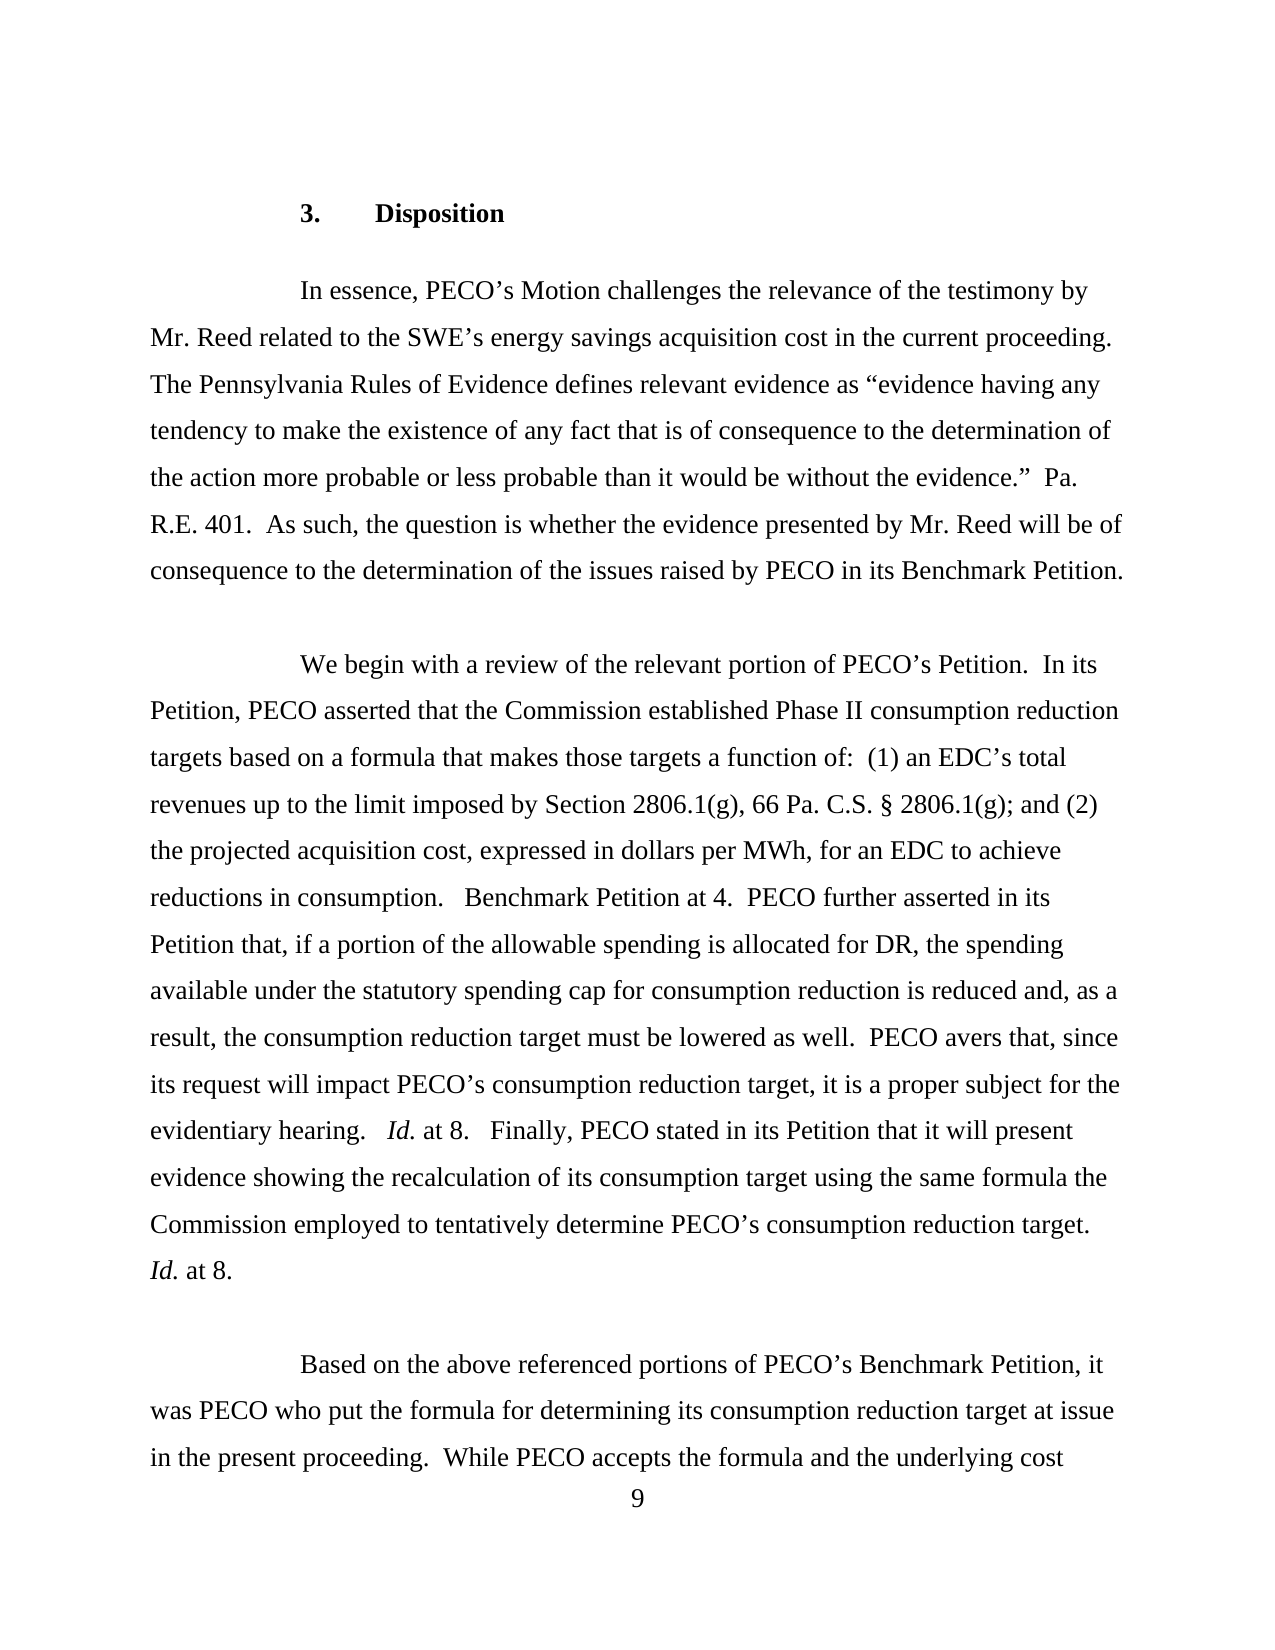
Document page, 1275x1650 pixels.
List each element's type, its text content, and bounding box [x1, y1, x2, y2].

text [150, 1348, 1125, 1472]
text In essence, PECO’s Motion challenges the relevance of the testimony by Mr. Reed related to the SWE’s energy savings acquisition cost in the current proceeding. The Pennsylvania Rules of Evidence defines relevant evidence as “evidence having any tendency to make the existence of any fact that is of consequence to the determination of the action more probable or less probable than it would be without the evidence.” Pa. R.E. 401. As such, the question is whether the evidence presented by Mr. Reed will be of consequence to the determination of the issues raised by PECO in its Benchmark Petition. [150, 274, 1125, 586]
text 3. Disposition [150, 197, 1125, 228]
text We begin with a review of the relevant portion of PECO’s Petition. In its Petition, PECO asserted that the Commission established Phase II consumption reduction targets based on a formula that makes those targets a function of: (1) an EDC’s total revenues up to the limit imposed by Section 2806.1(g), 66 Pa. C.S. § 2806.1(g); and (2) the projected acquisition cost, expressed in dollars per MWh, for an EDC to achieve reductions in consumption. Benchmark Petition at 4. PECO further asserted in its Petition that, if a portion of the allowable spending is allocated for DR, the spending available under the statutory spending cap for consumption reduction is reduced and, as a result, the consumption reduction target must be lowered as well. PECO avers that, since its request will impact PECO’s consumption reduction target, it is a proper subject for the evidentiary hearing. Id. at 8. Finally, PECO stated in its Petition that it will present evidence showing the recalculation of its consumption target using the same formula the Commission employed to tentatively determine PECO’s consumption reduction target. Id. at 8. [150, 648, 1125, 1286]
